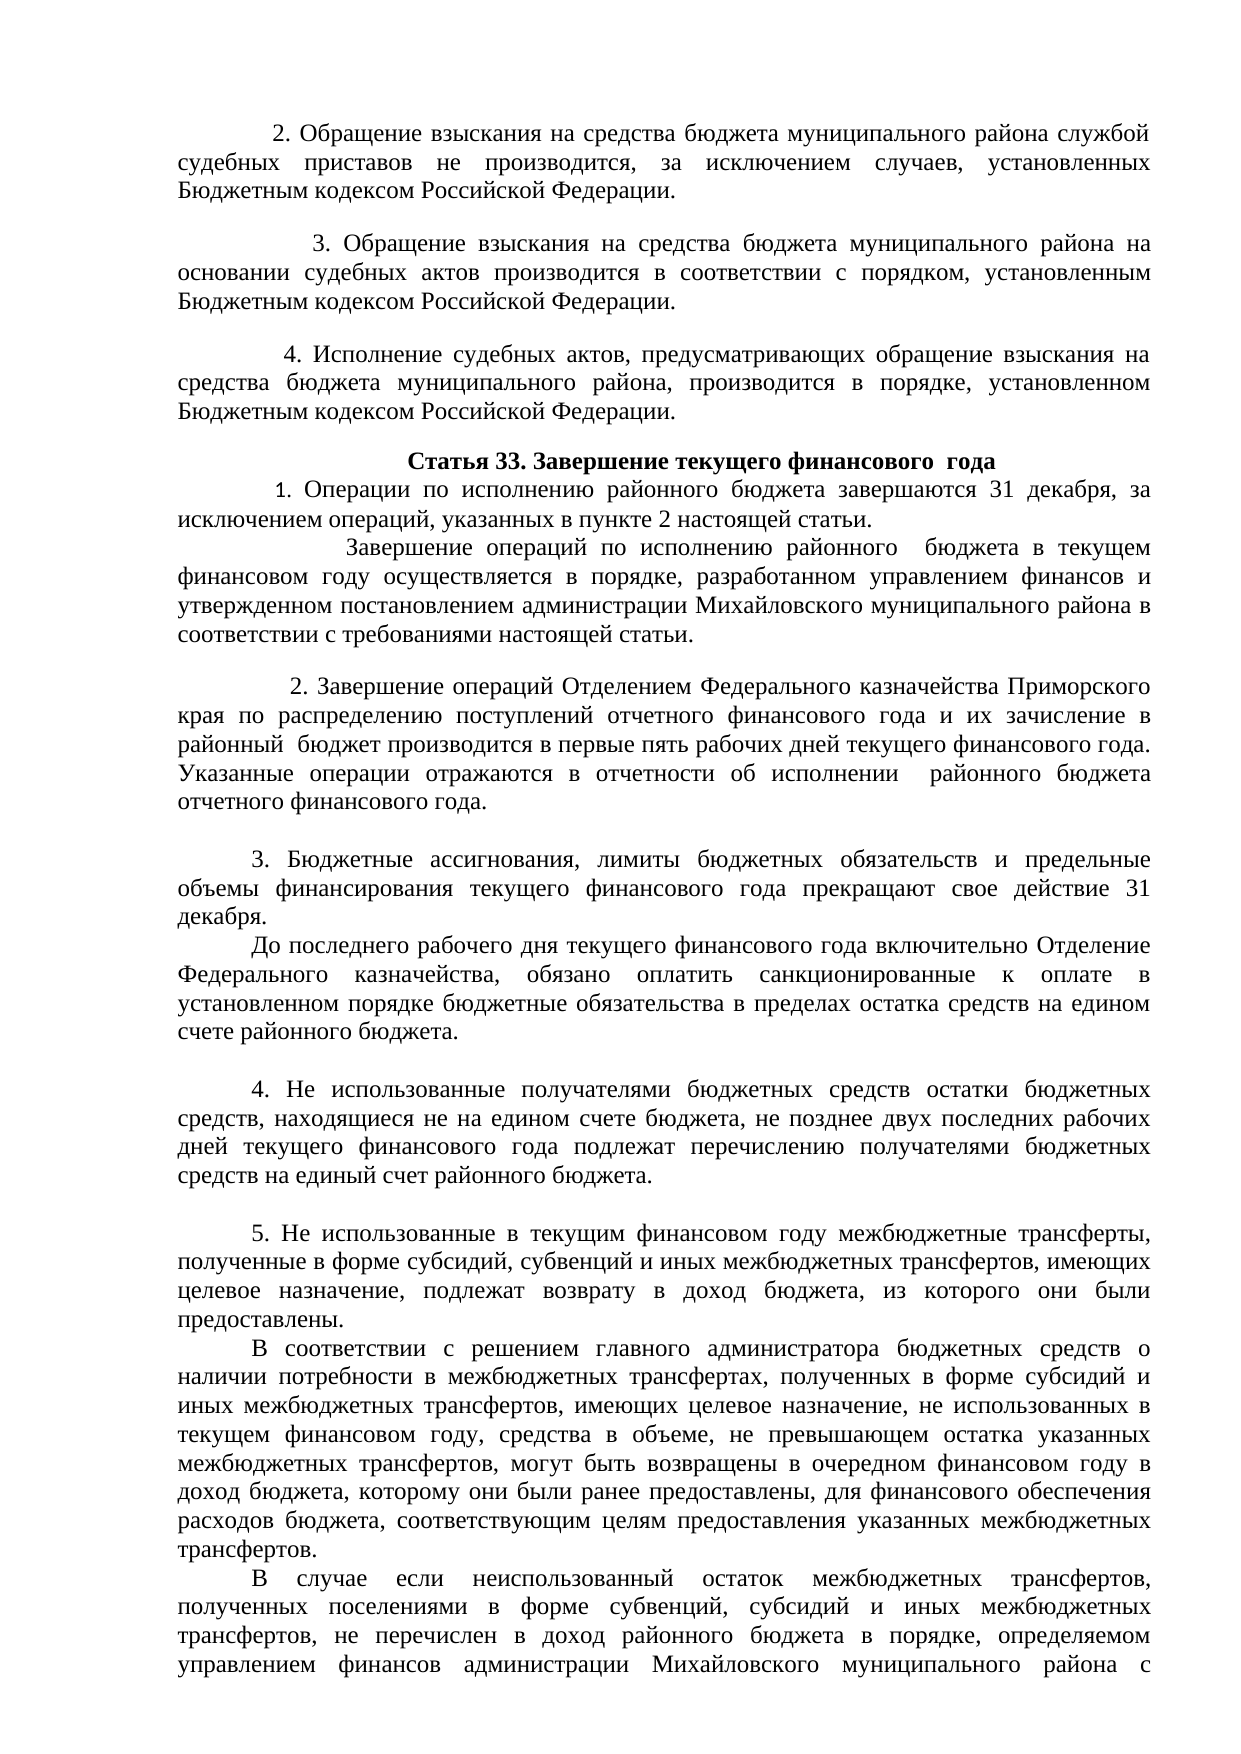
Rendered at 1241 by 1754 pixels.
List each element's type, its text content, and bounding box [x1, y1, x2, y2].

text 4. Не использованные получателями бюджетных средств остатки бюджетных средств, находящиеся не на едином счете бюджета, не позднее двух последних рабочих дней текущего финансового года подлежат перечислению получателями бюджетных средств на единый счет районного бюджета. [177, 1074, 1152, 1189]
text 3. Бюджетные ассигнования, лимиты бюджетных обязательств и предельные объемы финансирования текущего финансового года прекращают свое действие 31 декабря. [177, 844, 1152, 930]
text Завершение операций по исполнению районного бюджета в текущем финансовом году осуществляется в порядке, разработанном управлением финансов и утвержденном постановлением администрации Михайловского муниципального района в соответствии с требованиями настоящей статьи. [177, 532, 1152, 647]
text В соответствии с решением главного администратора бюджетных средств о наличии потребности в межбюджетных трансфертах, полученных в форме субсидий и иных межбюджетных трансфертов, имеющих целевое назначение, не использованных в текущем финансовом году, средства в объеме, не превышающем остатка указанных межбюджетных трансфертов, могут быть возвращены в очередном финансовом году в доход бюджета, которому они были ранее предоставлены, для финансового обеспечения расходов бюджета, соответствующим целям предоставления указанных межбюджетных трансфертов. [177, 1333, 1152, 1563]
subtitle Статья 33. Завершение текущего финансового года [177, 446, 1152, 474]
text 3. Обращение взыскания на средства бюджета муниципального района на основании судебных актов производится в соответствии с порядком, установленным Бюджетным кодексом Российской Федерации. [177, 228, 1152, 315]
text 2. Обращение взыскания на средства бюджета муниципального района службой судебных приставов не производится, за исключением случаев, установленных Бюджетным кодексом Российской Федерации. [177, 118, 1152, 204]
text 4. Исполнение судебных актов, предусматривающих обращение взыскания на средства бюджета муниципального района, производится в порядке, установленном Бюджетным кодексом Российской Федерации. [177, 339, 1152, 425]
text 5. Не использованные в текущим финансовом году межбюджетные трансферты, полученные в форме субсидий, субвенций и иных межбюджетных трансфертов, имеющих целевое назначение, подлежат возврату в доход бюджета, из которого они были предоставлены. [177, 1218, 1152, 1333]
text 2. Завершение операций Отделением Федерального казначейства Приморского края по распределению поступлений отчетного финансового года и их зачисление в районный бюджет производится в первые пять рабочих дней текущего финансового года. Указанные операции отражаются в отчетности об исполнении районного бюджета отчетного финансового года. [177, 671, 1152, 815]
text 1. Операции по исполнению районного бюджета завершаются 31 декабря, за исключением операций, указанных в пункте 2 настоящей статьи. [177, 474, 1152, 532]
text До последнего рабочего дня текущего финансового года включительно Отделение Федерального казначейства, обязано оплатить санкционированные к оплате в установленном порядке бюджетные обязательства в пределах остатка средств на едином счете районного бюджета. [177, 930, 1152, 1045]
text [177, 1563, 1152, 1678]
